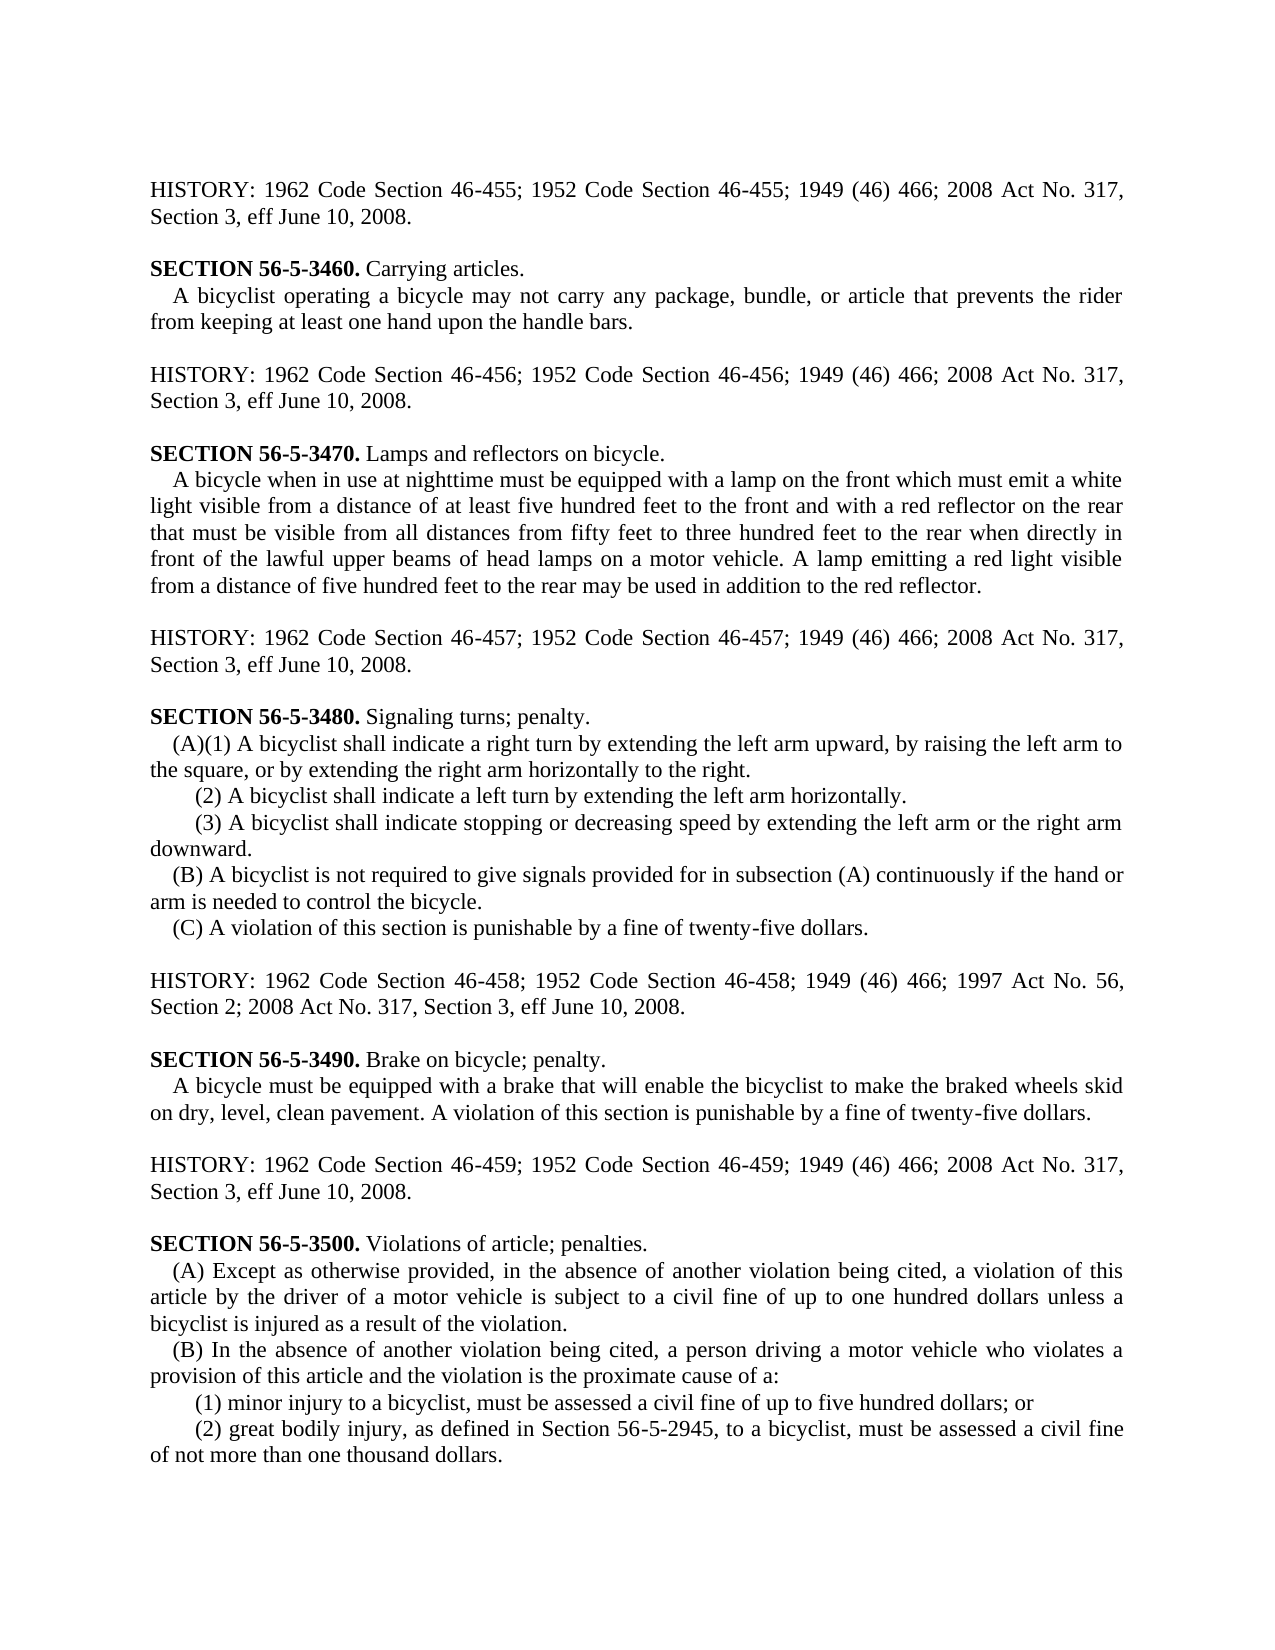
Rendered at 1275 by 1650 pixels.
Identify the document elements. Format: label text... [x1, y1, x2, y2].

text HISTORY: 1962 Code Section 46-455; 1952 Code Section 46-455; 1949 (46) 466; 2008 Act No. 317, Section 3, eff June 10, 2008. [150, 176, 1125, 229]
text A bicyclist operating a bicycle may not carry any package, bundle, or article that prevents the rider from keeping at least one hand upon the handle bars. [150, 282, 1125, 334]
text HISTORY: 1962 Code Section 46-457; 1952 Code Section 46-457; 1949 (46) 466; 2008 Act No. 317, Section 3, eff June 10, 2008. [150, 624, 1125, 677]
text (B) A bicyclist is not required to give signals provided for in subsection (A) continuously if the hand or arm is needed to control the bicycle. [150, 862, 1125, 914]
text SECTION 56-5-3500. Violations of article; penalties. [150, 1231, 1125, 1257]
text A bicycle when in use at nighttime must be equipped with a lamp on the front which must emit a white light visible from a distance of at least five hundred feet to the front and with a red reflector on the rear that must be visible from all distances from fifty feet to three hundred feet to the rear when directly in front of the lawful upper beams of head lamps on a motor vehicle. A lamp emitting a red light visible from a distance of five hundred feet to the rear may be used in addition to the red reflector. [150, 466, 1125, 598]
text (2) A bicyclist shall indicate a left turn by extending the left arm horizontally. [150, 782, 1125, 809]
text SECTION 56-5-3480. Signaling turns; penalty. [150, 703, 1125, 730]
text (C) A violation of this section is punishable by a fine of twenty-five dollars. [150, 914, 1125, 941]
text SECTION 56-5-3490. Brake on bicycle; penalty. [150, 1046, 1125, 1072]
text (A) Except as otherwise provided, in the absence of another violation being cited, a violation of this article by the driver of a motor vehicle is subject to a civil fine of up to one hundred dollars unless a bicyclist is injured as a result of the violation. [150, 1257, 1125, 1336]
text HISTORY: 1962 Code Section 46-458; 1952 Code Section 46-458; 1949 (46) 466; 1997 Act No. 56, Section 2; 2008 Act No. 317, Section 3, eff June 10, 2008. [150, 967, 1125, 1020]
text (2) great bodily injury, as defined in Section 56-5-2945, to a bicyclist, must be assessed a civil fine of not more than one thousand dollars. [150, 1415, 1125, 1468]
text SECTION 56-5-3460. Carrying articles. [150, 255, 1125, 282]
text (1) minor injury to a bicyclist, must be assessed a civil fine of up to five hundred dollars; or [150, 1389, 1125, 1415]
text (B) In the absence of another violation being cited, a person driving a motor vehicle who violates a provision of this article and the violation is the proximate cause of a: [150, 1336, 1125, 1389]
text A bicycle must be equipped with a brake that will enable the bicyclist to make the braked wheels skid on dry, level, clean pavement. A violation of this section is punishable by a fine of twenty-five dollars. [150, 1072, 1125, 1125]
text (A)(1) A bicyclist shall indicate a right turn by extending the left arm upward, by raising the left arm to the square, or by extending the right arm horizontally to the right. [150, 730, 1125, 782]
text SECTION 56-5-3470. Lamps and reflectors on bicycle. [150, 440, 1125, 466]
text HISTORY: 1962 Code Section 46-456; 1952 Code Section 46-456; 1949 (46) 466; 2008 Act No. 317, Section 3, eff June 10, 2008. [150, 361, 1125, 413]
text (3) A bicyclist shall indicate stopping or decreasing speed by extending the left arm or the right arm downward. [150, 809, 1125, 862]
text HISTORY: 1962 Code Section 46-459; 1952 Code Section 46-459; 1949 (46) 466; 2008 Act No. 317, Section 3, eff June 10, 2008. [150, 1151, 1125, 1204]
